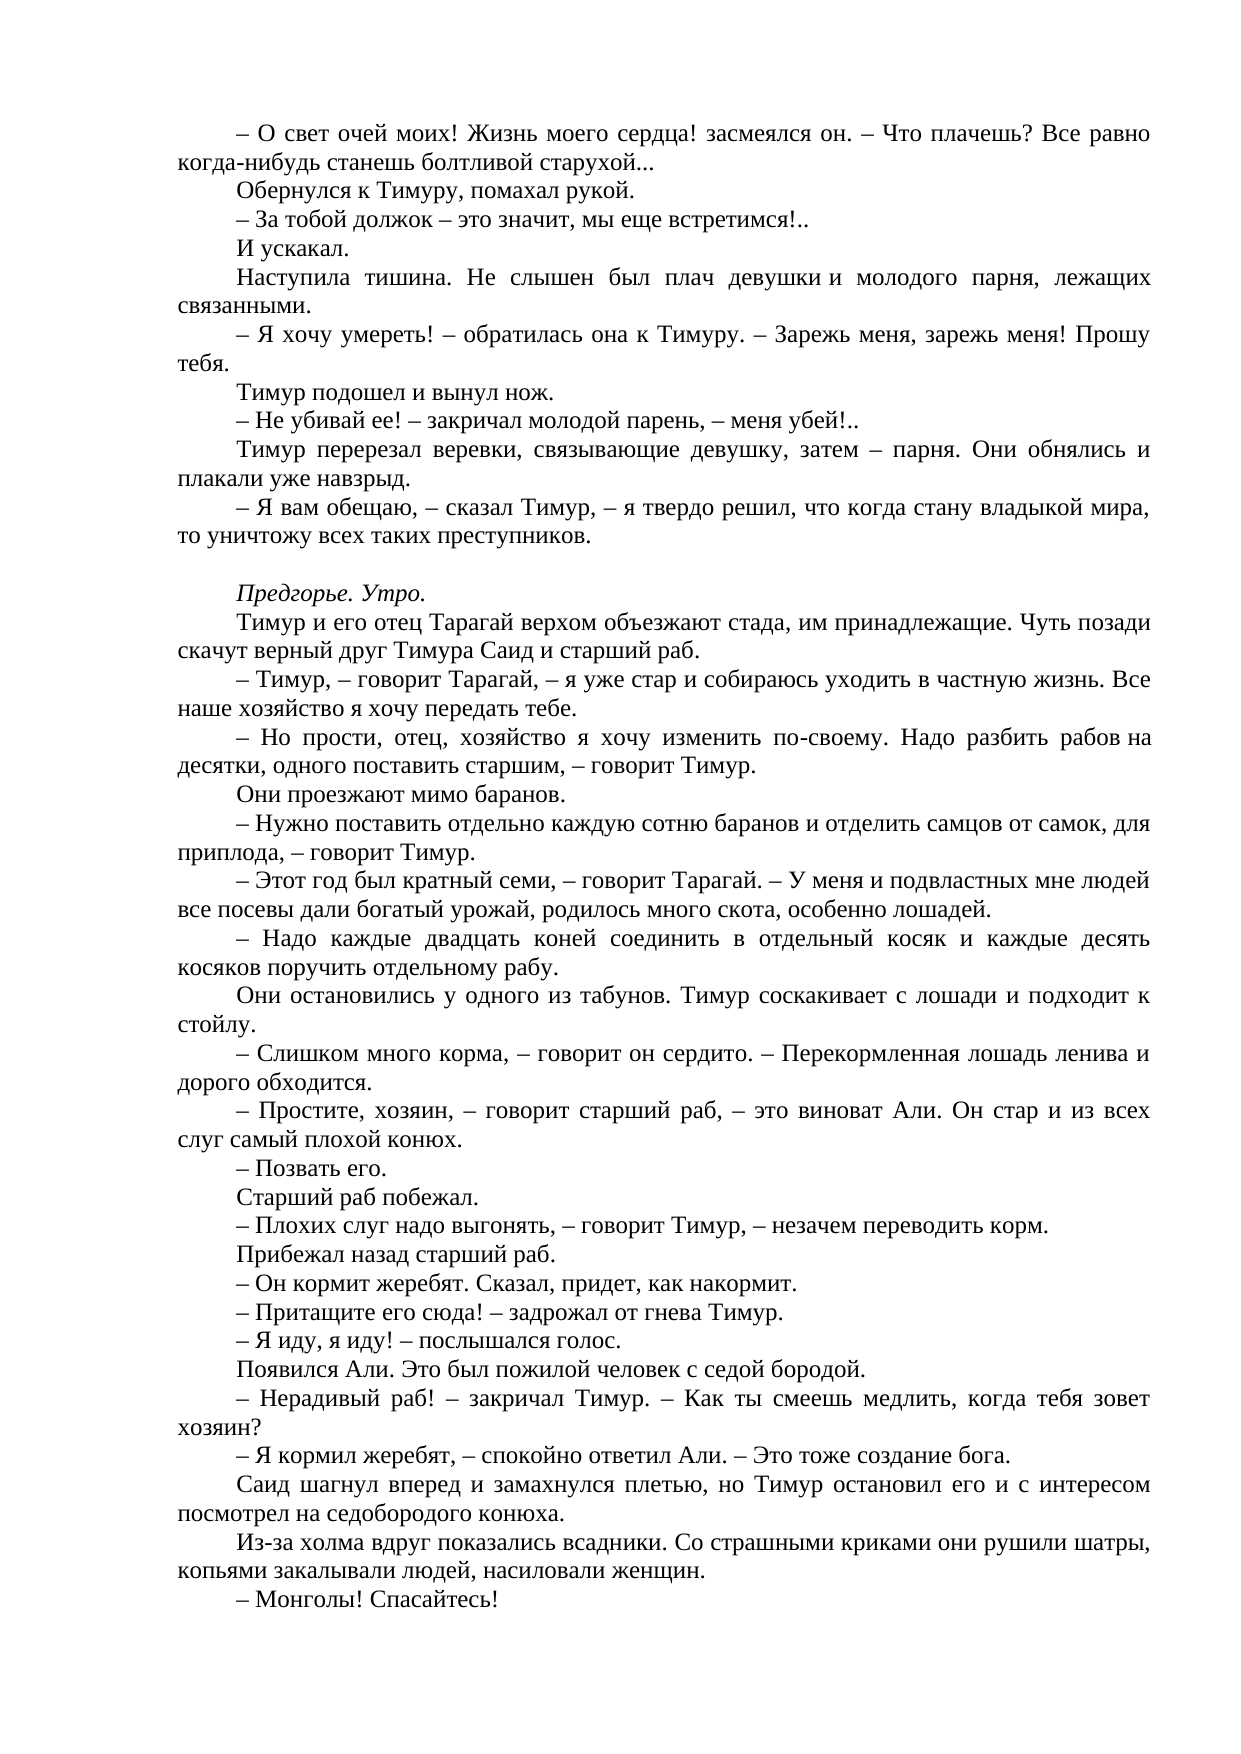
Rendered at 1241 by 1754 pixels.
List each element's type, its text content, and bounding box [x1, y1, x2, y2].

text – Но прости, отец, хозяйство я хочу изменить по-своему. Надо разбить рабов на десятки, одного поставить старшим, – говорит Тимур. [177, 722, 1152, 779]
text – Тимур, – говорит Тарагай, – я уже стар и собираюсь уходить в частную жизнь. Все наше хозяйство я хочу передать тебе. [177, 664, 1152, 722]
text – Плохих слуг надо выгонять, – говорит Тимур, – незачем переводить корм. [177, 1211, 1152, 1239]
text – Монголы! Спасайтесь! [177, 1584, 1152, 1613]
text Предгорье. Утро. [177, 578, 1152, 607]
text Они проезжают мимо баранов. [177, 779, 1152, 808]
text – О свет очей моих! Жизнь моего сердца! засмеялся он. – Что плачешь? Все равно когда-нибудь станешь болтливой старухой... [177, 118, 1152, 176]
text – Он кормит жеребят. Сказал, придет, как накормит. [177, 1268, 1152, 1297]
text Появился Али. Это был пожилой человек с седой бородой. [177, 1354, 1152, 1383]
text – Простите, хозяин, – говорит старший раб, – это виноват Али. Он стар и из всех слуг самый плохой конюх. [177, 1096, 1152, 1153]
text – Я кормил жеребят, – спокойно ответил Али. – Это тоже создание бога. [177, 1441, 1152, 1469]
text Тимур перерезал веревки, связывающие девушку, затем – парня. Они обнялись и плакали уже навзрыд. [177, 434, 1152, 492]
text Они остановились у одного из табунов. Тимур соскакивает с лошади и подходит к стойлу. [177, 981, 1152, 1038]
text – Нерадивый раб! – закричал Тимур. – Как ты смеешь медлить, когда тебя зовет хозяин? [177, 1383, 1152, 1441]
text Наступила тишина. Не слышен был плач девушки и молодого парня, лежащих связанными. [177, 262, 1152, 319]
text Прибежал назад старший раб. [177, 1239, 1152, 1268]
text – За тобой должок – это значит, мы еще встретимся!.. [177, 204, 1152, 233]
text – Слишком много корма, – говорит он сердито. – Перекормленная лошадь ленива и дорого обходится. [177, 1038, 1152, 1096]
text – Надо каждые двадцать коней соединить в отдельный косяк и каждые десять косяков поручить отдельному рабу. [177, 923, 1152, 981]
text – Этот год был кратный семи, – говорит Тарагай. – У меня и подвластных мне людей все посевы дали богатый урожай, родилось много скота, особенно лошадей. [177, 866, 1152, 923]
text Тимур подошел и вынул нож. [177, 377, 1152, 406]
text Из-за холма вдруг показались всадники. Со страшными криками они рушили шатры, копьями закалывали людей, насиловали женщин. [177, 1527, 1152, 1584]
text И ускакал. [177, 233, 1152, 262]
text Обернулся к Тимуру, помахал рукой. [177, 176, 1152, 204]
text – Притащите его сюда! – задрожал от гнева Тимур. [177, 1297, 1152, 1326]
text – Позвать его. [177, 1153, 1152, 1182]
text – Я иду, я иду! – послышался голос. [177, 1326, 1152, 1354]
text Старший раб побежал. [177, 1182, 1152, 1211]
text Тимур и его отец Тарагай верхом объезжают стада, им принадлежащие. Чуть позади скачут верный друг Тимура Саид и старший раб. [177, 607, 1152, 664]
text Саид шагнул вперед и замахнулся плетью, но Тимур остановил его и с интересом посмотрел на седобородого конюха. [177, 1469, 1152, 1527]
text – Не убивай ее! – закричал молодой парень, – меня убей!.. [177, 406, 1152, 434]
text – Нужно поставить отдельно каждую сотню баранов и отделить самцов от самок, для приплода, – говорит Тимур. [177, 808, 1152, 866]
text – Я вам обещаю, – сказал Тимур, – я твердо решил, что когда стану владыкой мира, то уничтожу всех таких преступников. [177, 492, 1152, 549]
text – Я хочу умереть! – обратилась она к Тимуру. – Зарежь меня, зарежь меня! Прошу тебя. [177, 319, 1152, 377]
